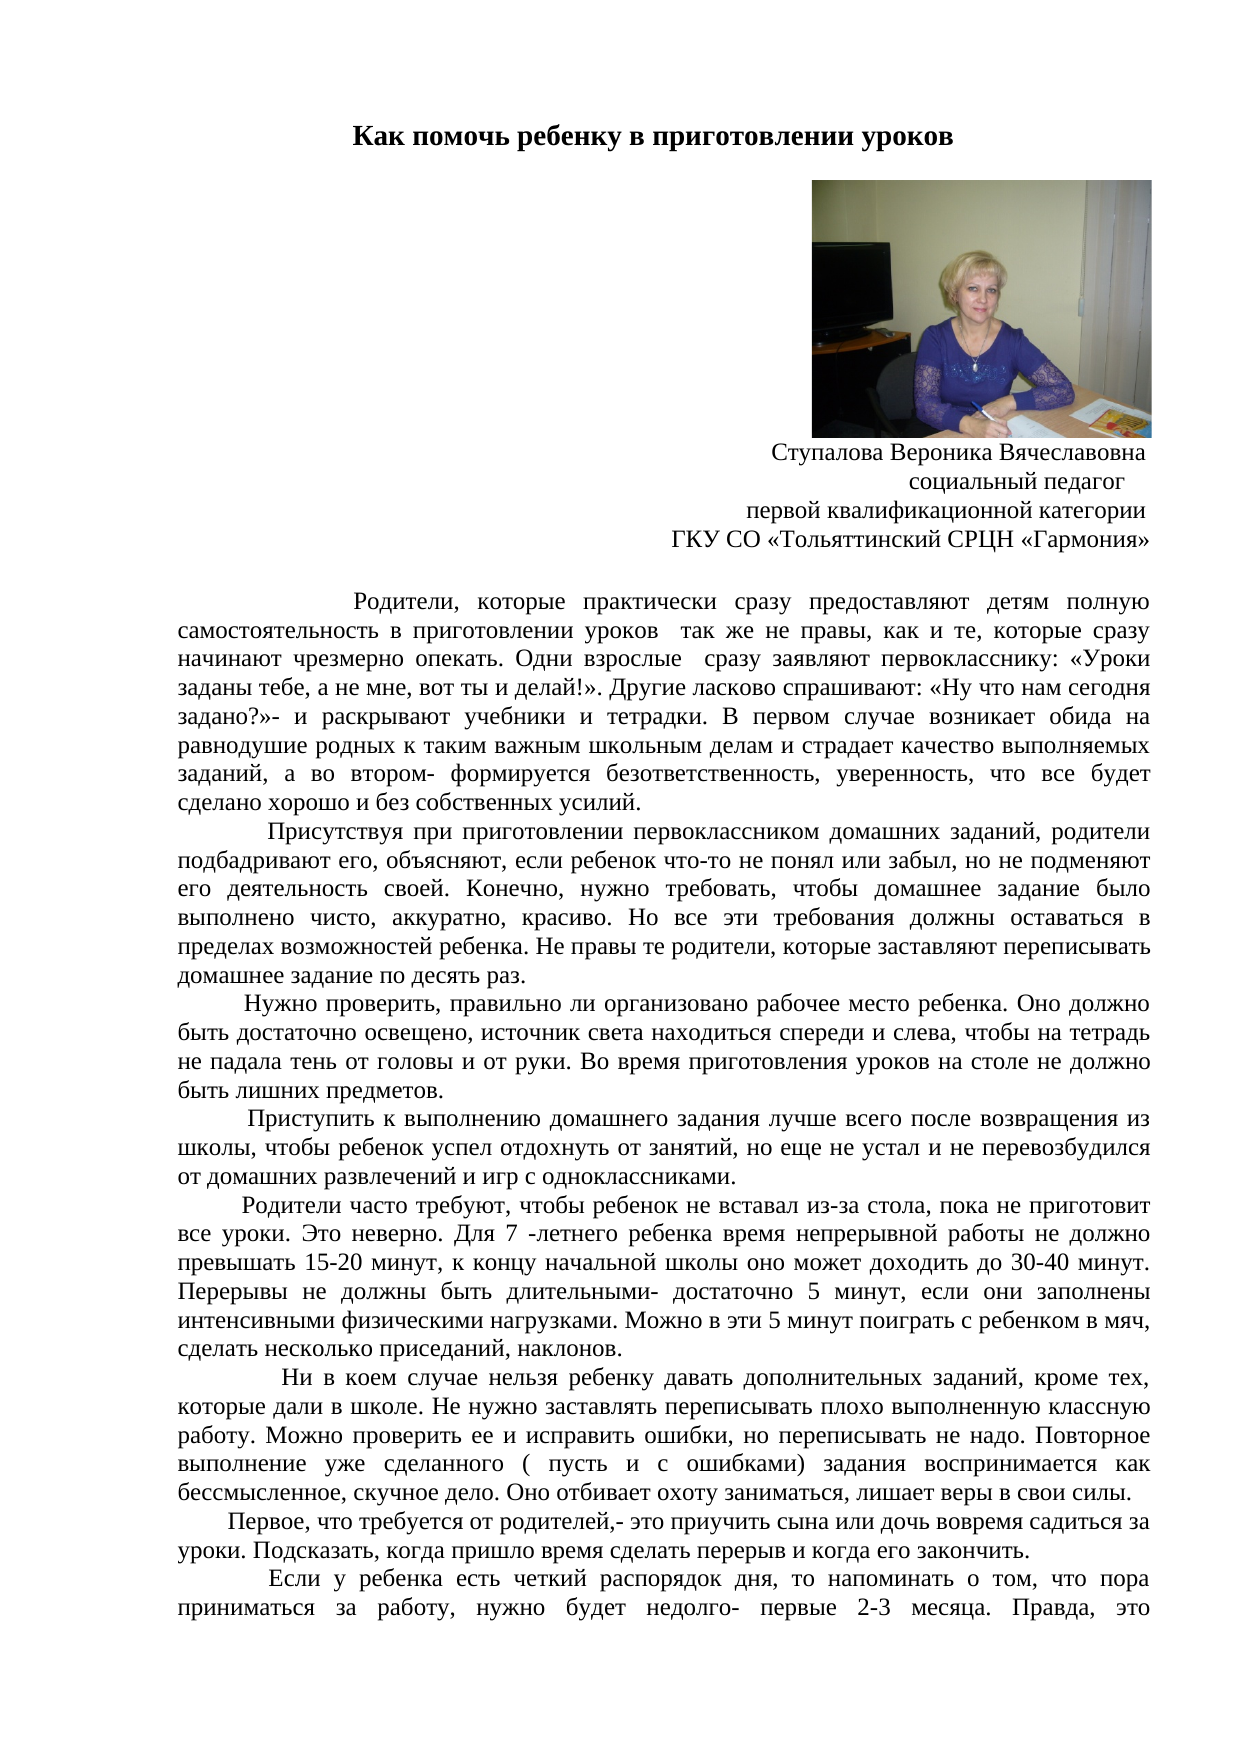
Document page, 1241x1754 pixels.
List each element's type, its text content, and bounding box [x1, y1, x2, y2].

picture [811, 180, 1152, 438]
text Присутствуя при приготовлении первоклассником домашних заданий, родители подбадривают его, объясняют, если ребенок что-то не понял или забыл, но не подменяют его деятельность своей. Конечно, нужно требовать, чтобы домашнее задание было выполнено чисто, аккуратно, красиво. Но все эти требования должны оставаться в пределах возможностей ребенка. Не правы те родители, которые заставляют переписывать домашнее задание по десять раз. [177, 816, 1152, 988]
text Приступить к выполнению домашнего задания лучше всего после возвращения из школы, чтобы ребенок успел отдохнуть от занятий, но еще не устал и не перевозбудился от домашних развлечений и игр с одноклассниками. [177, 1103, 1152, 1190]
text Родители часто требуют, чтобы ребенок не вставал из-за стола, пока не приготовит все уроки. Это неверно. Для 7 -летнего ребенка время непрерывной работы не должно превышать 15-20 минут, к концу начальной школы оно может доходить до 30-40 минут. Перерывы не должны быть длительными- достаточно 5 минут, если они заполнены интенсивными физическими нагрузками. Можно в эти 5 минут поиграть с ребенком в мяч, сделать несколько приседаний, наклонов. [177, 1190, 1152, 1362]
text ГКУ СО «Тольяттинский СРЦН «Гармония» [177, 524, 1152, 552]
text Родители, которые практически сразу предоставляют детям полную самостоятельность в приготовлении уроков так же не правы, как и те, которые сразу начинают чрезмерно опекать. Одни взрослые сразу заявляют первокласснику: «Уроки заданы тебе, а не мне, вот ты и делай!». Другие ласково спрашивают: «Ну что нам сегодня задано?»- и раскрывают учебники и тетрадки. В первом случае возникает обида на равнодушие родных к таким важным школьным делам и страдает качество выполняемых заданий, а во втором- формируется безответственность, уверенность, что все будет сделано хорошо и без собственных усилий. [177, 586, 1152, 816]
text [177, 1563, 1152, 1621]
text Как помочь ребенку в приготовлении уроков [177, 118, 1152, 152]
text Ни в коем случае нельзя ребенку давать дополнительных заданий, кроме тех, которые дали в школе. Не нужно заставлять переписывать плохо выполненную классную работу. Можно проверить ее и исправить ошибки, но переписывать не надо. Повторное выполнение уже сделанного ( пусть и с ошибками) задания воспринимается как бессмысленное, скучное дело. Оно отбивает охоту заниматься, лишает веры в свои силы. [177, 1362, 1152, 1506]
text социальный педагог [177, 466, 1152, 495]
text Нужно проверить, правильно ли организовано рабочее место ребенка. Оно должно быть достаточно освещено, источник света находиться спереди и слева, чтобы на тетрадь не падала тень от головы и от руки. Во время приготовления уроков на столе не должно быть лишних предметов. [177, 988, 1152, 1103]
text Ступалова Вероника Вячеславовна [177, 437, 1152, 466]
text Первое, что требуется от родителей,- это приучить сына или дочь вовремя садиться за уроки. Подсказать, когда пришло время сделать перерыв и когда его закончить. [177, 1506, 1152, 1563]
text первой квалификационной категории [177, 495, 1152, 524]
